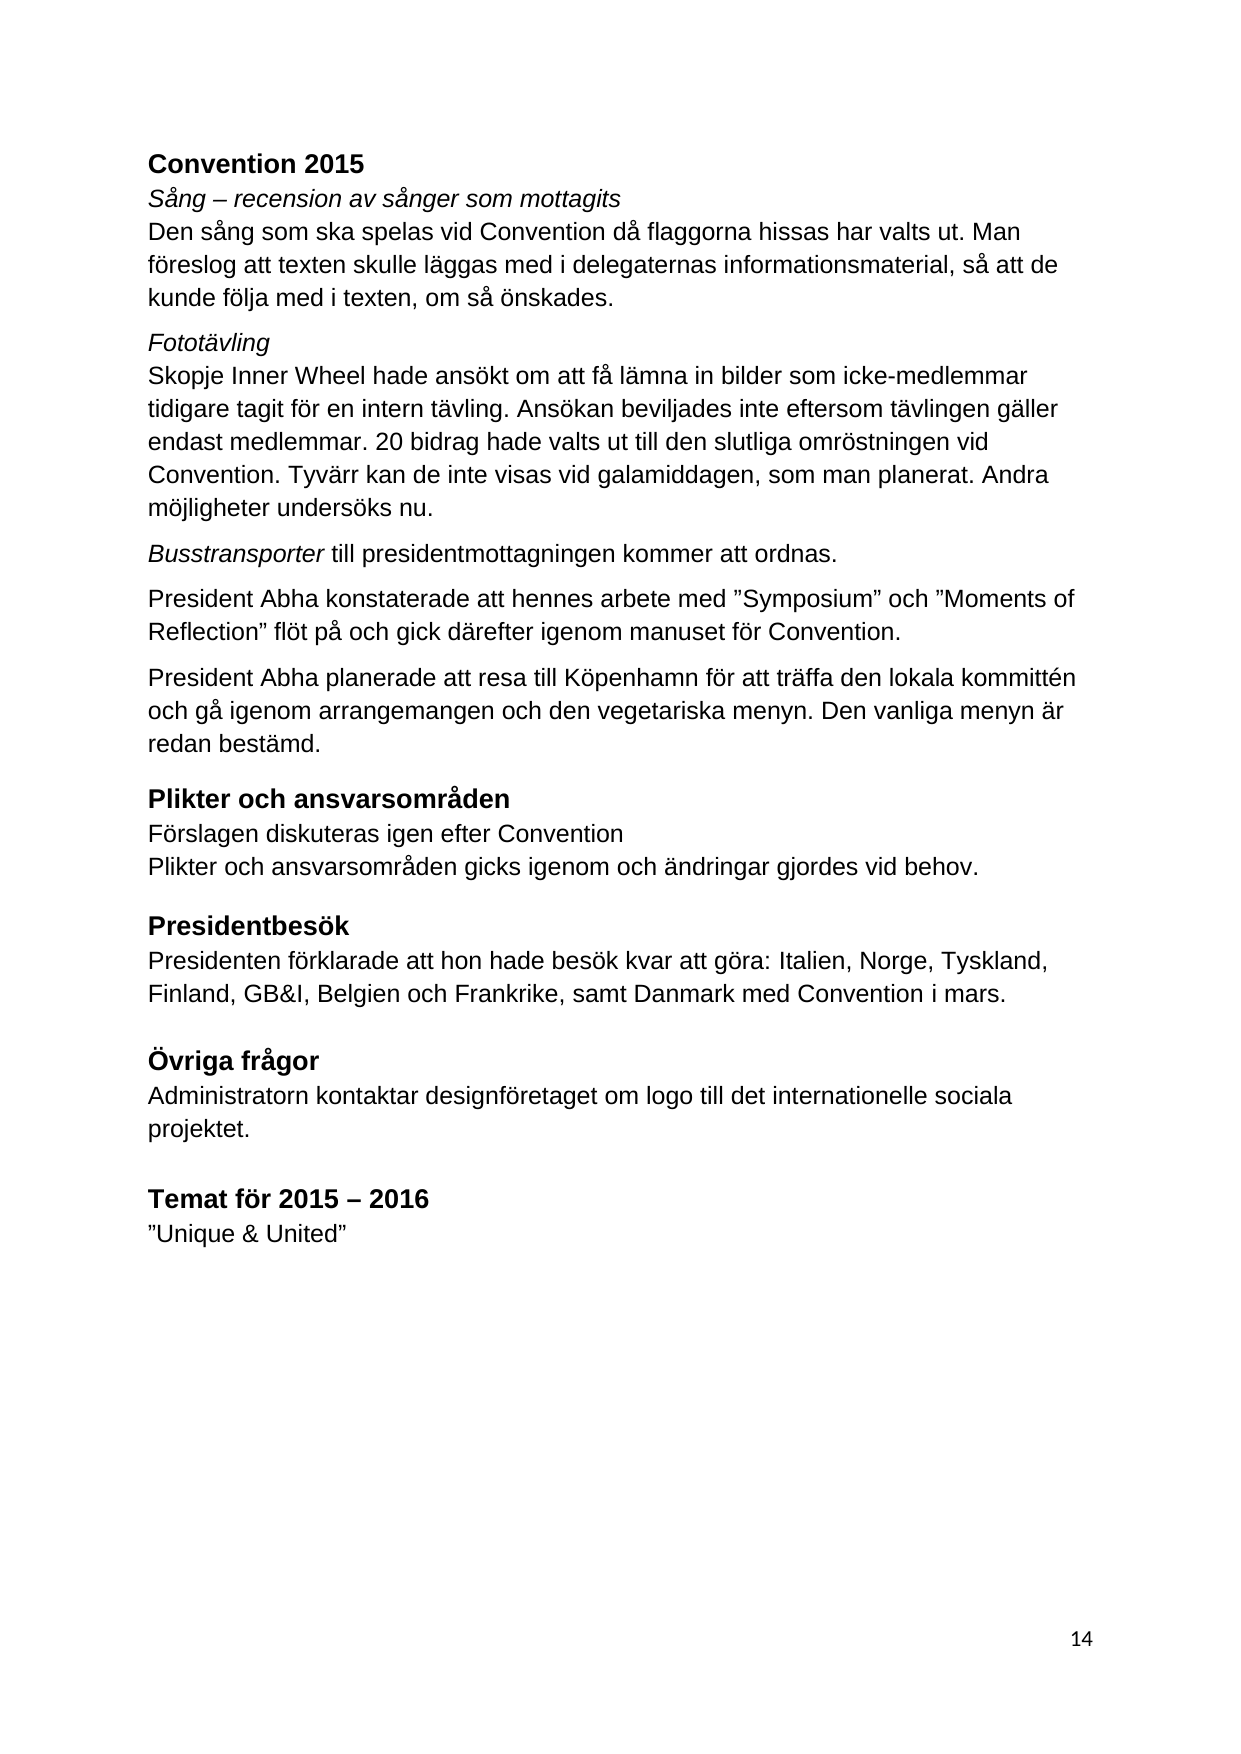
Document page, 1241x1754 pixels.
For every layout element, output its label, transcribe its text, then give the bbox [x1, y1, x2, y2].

text Administratorn kontaktar designföretaget om logo till det internationelle sociala projektet. [148, 1081, 1093, 1142]
text Sång – recension av sånger som mottagits [148, 183, 1093, 212]
text Övriga frågor [148, 1045, 1093, 1076]
text President Abha planerade att resa till Köpenhamn för att träffa den lokala kommittén och gå igenom arrangemangen och den vegetariska menyn. Den vanliga menyn är redan bestämd. [148, 663, 1093, 758]
text Presidenten förklarade att hon hade besök kvar att göra: Italien, Norge, Tyskland, Finland, GB&I, Belgien och Frankrike, samt Danmark med Convention i mars. [148, 946, 1093, 1007]
text Convention 2015 [148, 148, 1093, 179]
text Busstransporter till presidentmottagningen kommer att ordnas. [148, 539, 1093, 567]
text Den sång som ska spelas vid Convention då flaggorna hissas har valts ut. Man föreslog att texten skulle läggas med i delegaternas informationsmaterial, så att de kunde följa med i texten, om så önskades. [148, 217, 1093, 311]
text Fototävling [148, 328, 1093, 357]
text President Abha konstaterade att hennes arbete med ”Symposium” och ”Moments of Reflection” flöt på och gick därefter igenom manuset för Convention. [148, 584, 1093, 646]
text Förslagen diskuteras igen efter Convention [148, 819, 1093, 847]
text Skopje Inner Wheel hade ansökt om att få lämna in bilder som icke-medlemmar tidigare tagit för en intern tävling. Ansökan beviljades inte eftersom tävlingen gäller endast medlemmar. 20 bidrag hade valts ut till den slutliga omröstningen vid Convention. Tyvärr kan de inte visas vid galamiddagen, som man planerat. Andra möjligheter undersöks nu. [148, 361, 1093, 522]
text Plikter och ansvarsområden [148, 783, 1093, 814]
text Presidentbesök [148, 910, 1093, 941]
text Plikter och ansvarsområden gicks igenom och ändringar gjordes vid behov. [148, 852, 1093, 880]
text ”Unique & United” [148, 1218, 1093, 1247]
text Temat för 2015 – 2016 [148, 1183, 1093, 1214]
